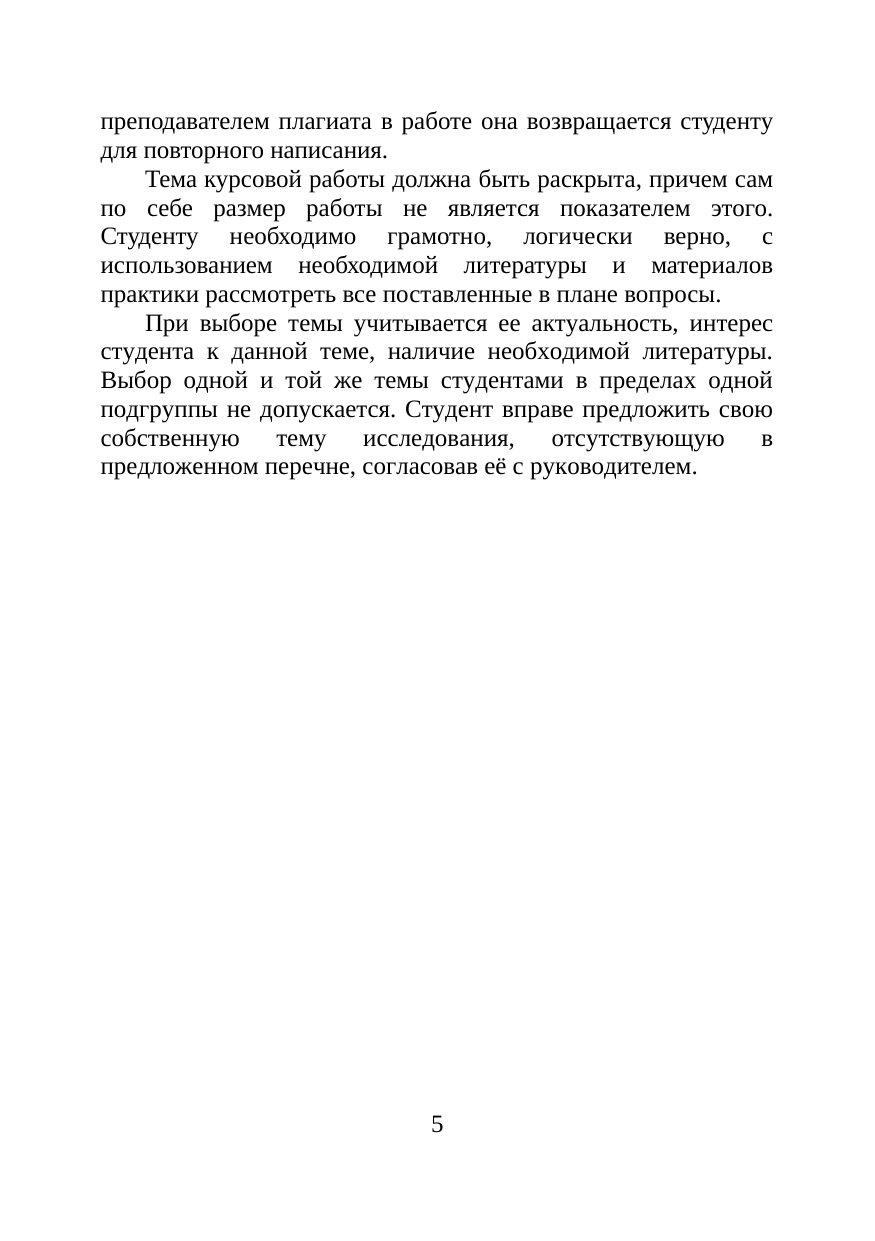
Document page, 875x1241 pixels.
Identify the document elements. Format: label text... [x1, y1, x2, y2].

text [100, 106, 774, 164]
text При выборе темы учитывается ее актуальность, интерес студента к данной теме, наличие необходимой литературы. Выбор одной и той же темы студентами в пределах одной подгруппы не допускается. Студент вправе предложить свою собственную тему исследования, отсутствующую в предложенном перечне, согласовав её с руководителем. [100, 308, 774, 480]
text Тема курсовой работы должна быть раскрыта, причем сам по себе размер работы не является показателем этого. Студенту необходимо грамотно, логически верно, с использованием необходимой литературы и материалов практики рассмотреть все поставленные в плане вопросы. [100, 164, 774, 308]
